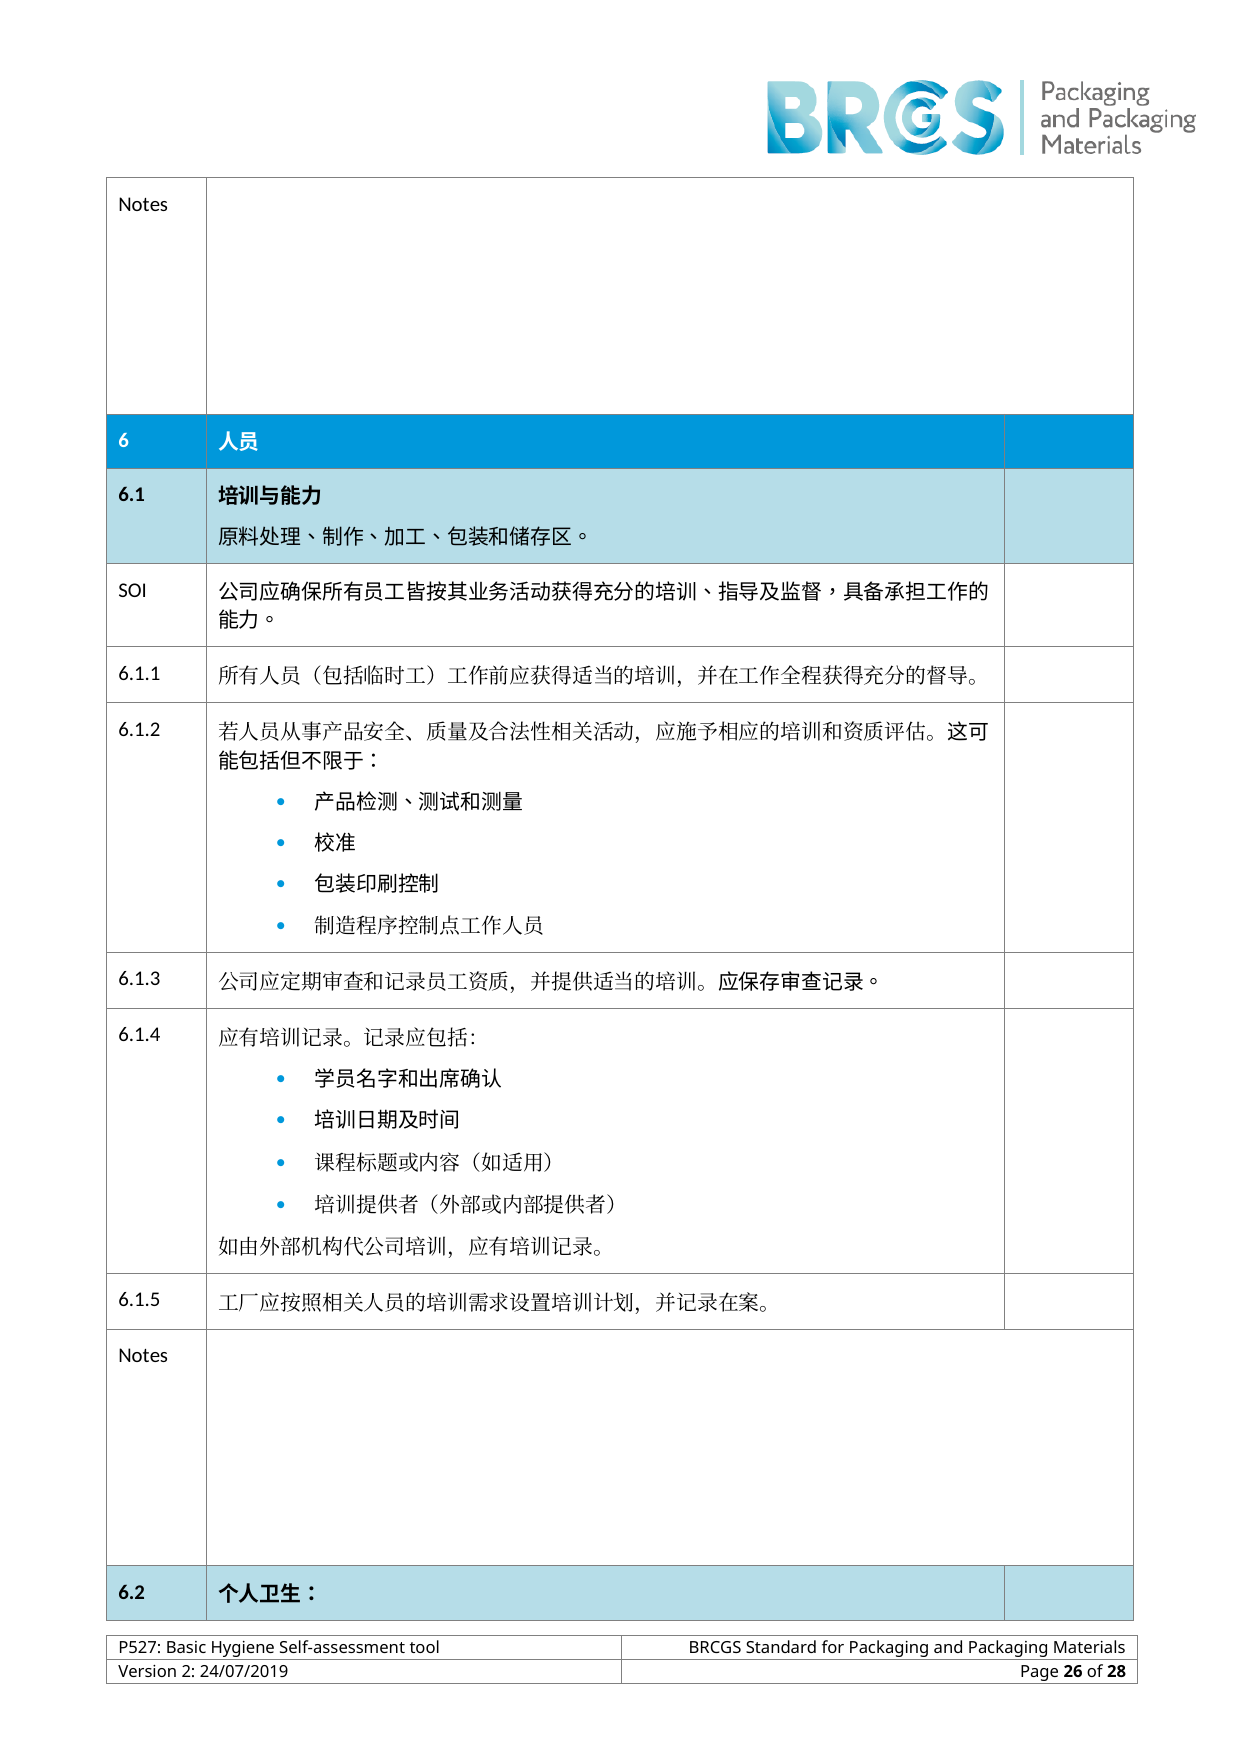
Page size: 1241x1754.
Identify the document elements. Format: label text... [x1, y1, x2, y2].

table_cell 应有培训记录。记录应包括： 学员名字和出席确认 培训日期及时间 课程标题或内容（如适用） 培训提供者（外部或内部提供者） 如由外部机构代公司培训，应有培训记录。 [207, 1009, 1004, 1273]
table_cell 6.2 [107, 1566, 206, 1620]
table_cell [1005, 703, 1133, 952]
table_cell 6.1.1 [107, 647, 206, 702]
table_cell SOI [107, 564, 206, 646]
table_cell Notes [107, 178, 206, 413]
table_cell [1005, 1274, 1133, 1329]
table_cell 公司应定期审查和记录员工资质，并提供适当的培训。应保存审查记录。 [207, 953, 1004, 1008]
table_cell 6.1.2 [107, 703, 206, 952]
table_cell [1005, 1009, 1133, 1273]
table_cell 工厂应按照相关人员的培训需求设置培训计划，并记录在案。 [207, 1274, 1004, 1329]
table_cell 人员 [207, 415, 1004, 468]
table_cell 个人卫生： 原料处理、制作、加工、包装和储存区。 [207, 1566, 1004, 1620]
table_cell Notes [107, 1330, 206, 1565]
table_cell [1005, 647, 1133, 702]
table_cell 6.1 [107, 469, 206, 563]
table_cell [1005, 564, 1133, 646]
table_cell [1005, 415, 1133, 468]
table_cell 6.1.3 [107, 953, 206, 1008]
table_cell [207, 178, 1133, 413]
picture [763, 58, 1212, 170]
table_cell 培训与能力 原料处理、制作、加工、包装和储存区。 [207, 469, 1004, 563]
table_cell 所有人员（包括临时工）工作前应获得适当的培训，并在工作全程获得充分的督导。 [207, 647, 1004, 702]
table_cell 6 [107, 415, 206, 468]
table_cell 若人员从事产品安全、质量及合法性相关活动，应施予相应的培训和资质评估。这可能包括但不限于： 产品检测、测试和测量 校准 包装印刷控制 制造程序控制点工作人员 [207, 703, 1004, 952]
table_cell [207, 1330, 1133, 1565]
table_cell [1005, 953, 1133, 1008]
table_cell 6.1.4 [107, 1009, 206, 1273]
table_cell 6.1.5 [107, 1274, 206, 1329]
table_cell [1005, 469, 1133, 563]
table_cell [1005, 1566, 1133, 1620]
table_cell 公司应确保所有员工皆按其业务活动获得充分的培训、指导及监督，具备承担工作的能力。 [207, 564, 1004, 646]
